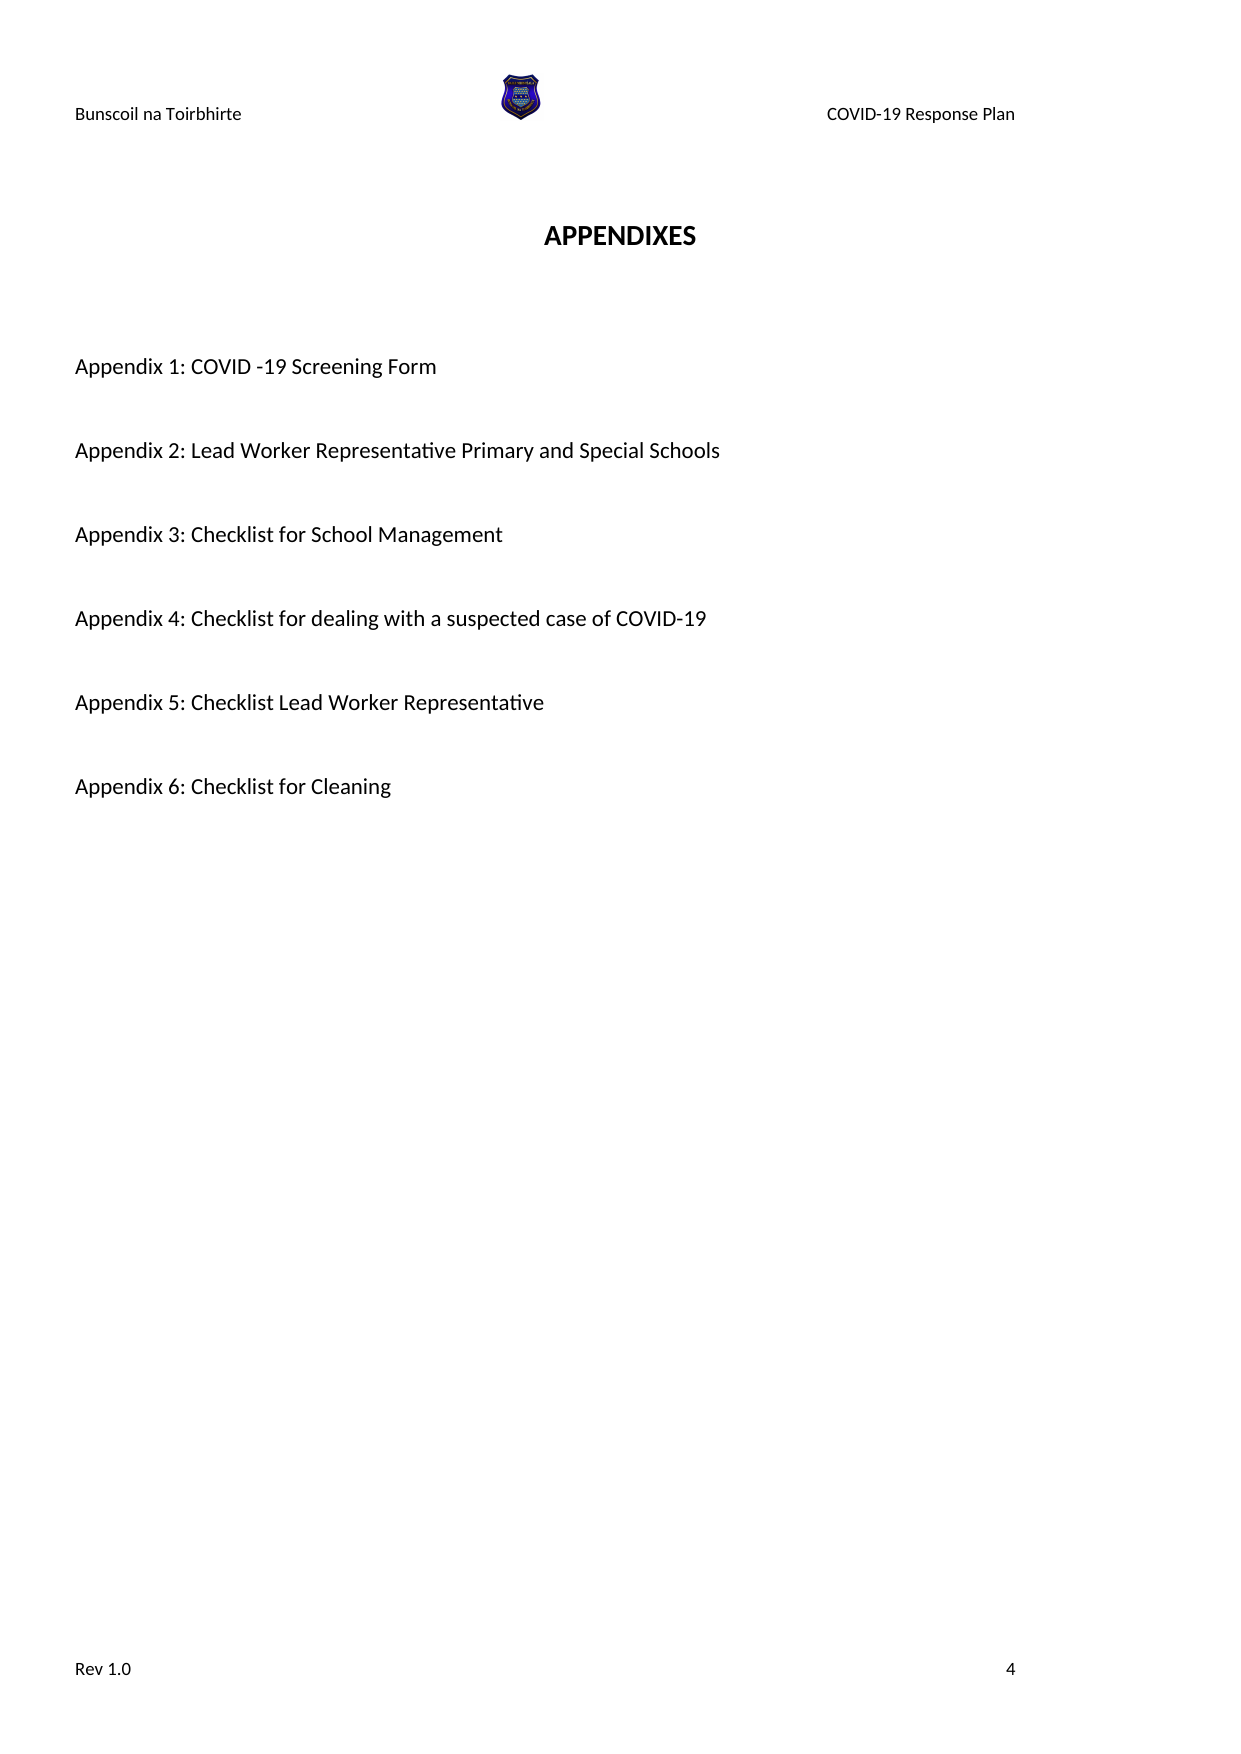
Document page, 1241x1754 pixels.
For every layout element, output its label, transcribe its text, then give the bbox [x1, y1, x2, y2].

text Appendix 6: Checklist for Cleaning [75, 772, 1165, 800]
text Appendix 4: Checklist for dealing with a suspected case of COVID-19 [75, 604, 1165, 632]
text Appendix 1: COVID -19 Screening Form [75, 352, 1165, 380]
text APPENDIXES [75, 217, 1165, 253]
text Appendix 5: Checklist Lead Worker Representative [75, 688, 1165, 716]
picture [500, 73, 544, 121]
text Appendix 3: Checklist for School Management [75, 520, 1165, 548]
text Appendix 2: Lead Worker Representative Primary and Special Schools [75, 436, 1165, 464]
